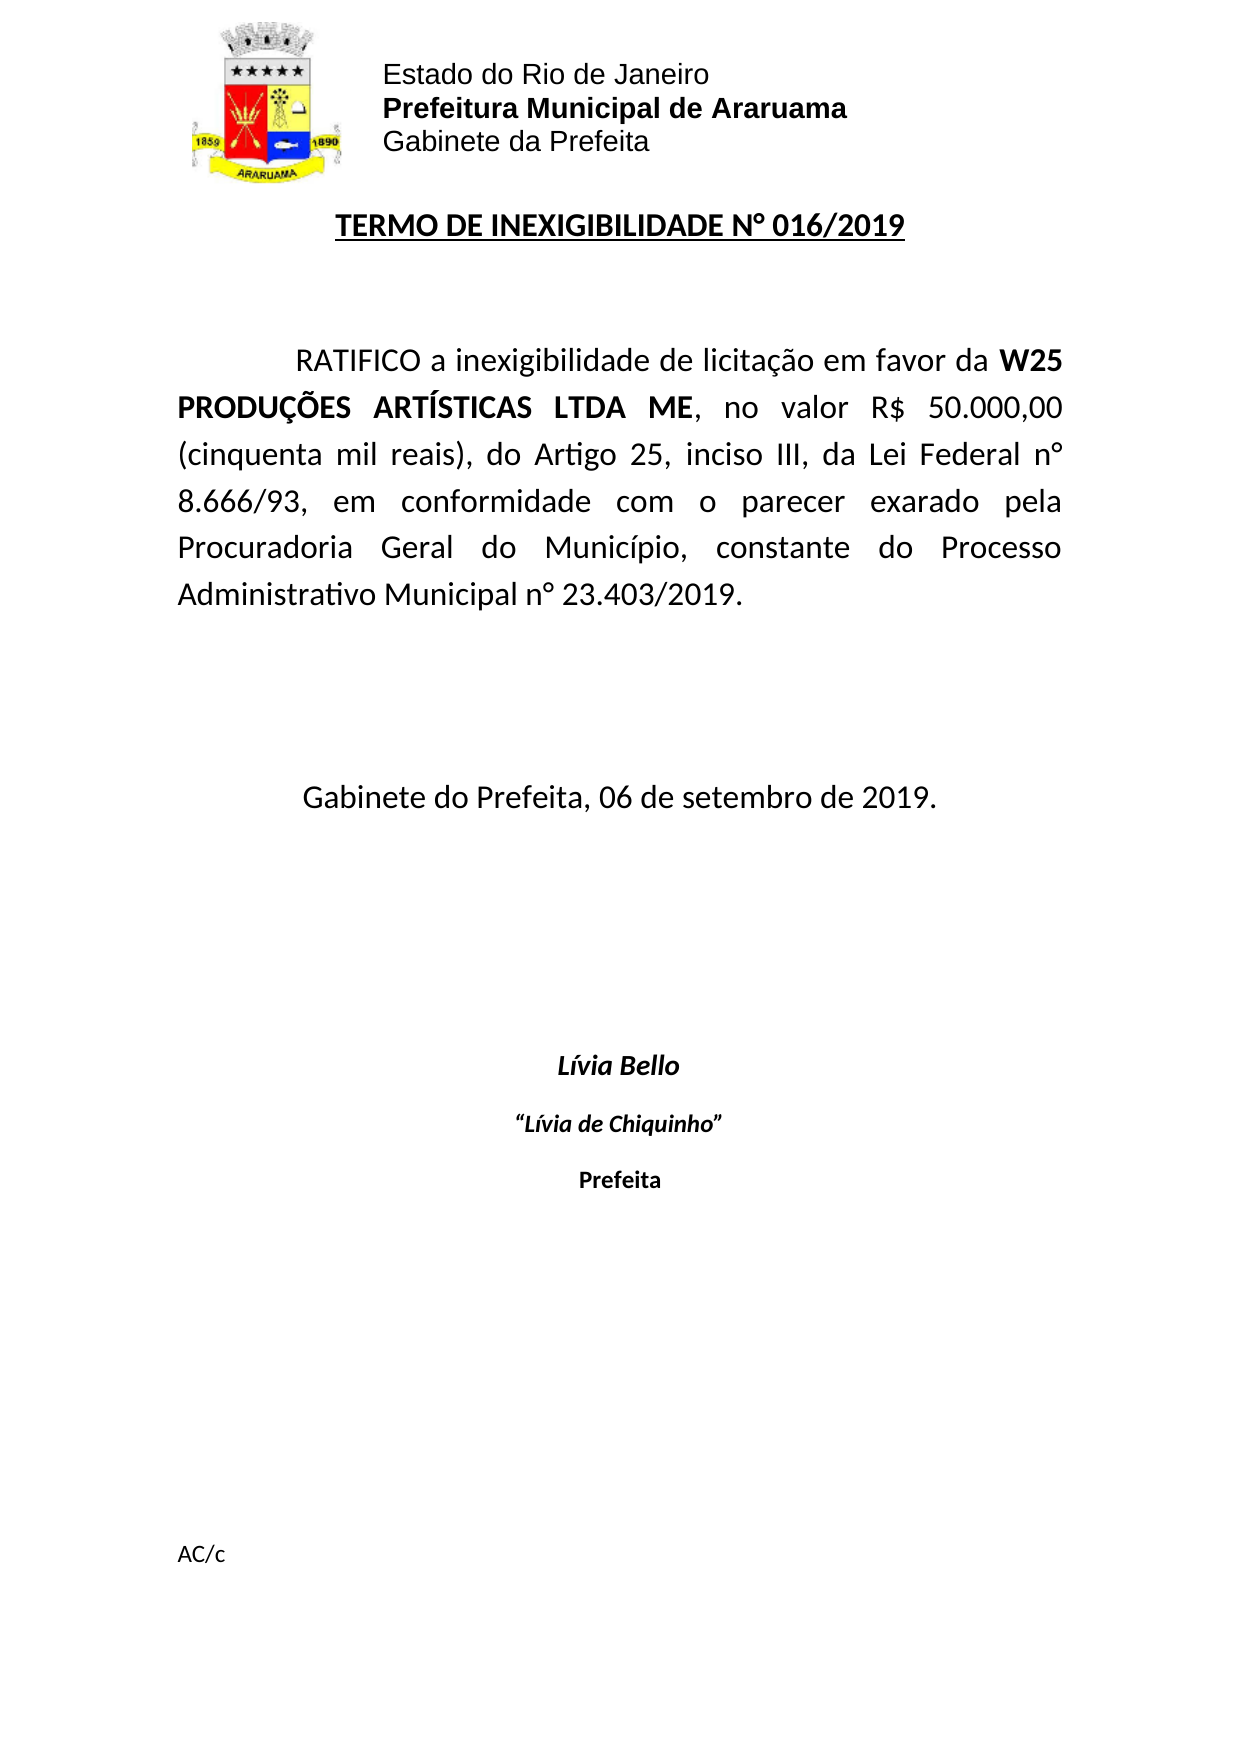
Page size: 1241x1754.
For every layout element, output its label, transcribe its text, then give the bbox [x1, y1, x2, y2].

text RATIFICO a inexigibilidade de licitação em favor da W25 PRODUÇÕES ARTÍSTICAS LTDA ME, no valor R$ 50.000,00 (cinquenta mil reais), do Artigo 25, inciso III, da Lei Federal n° 8.666/93, em conformidade com o parecer exarado pela Procuradoria Geral do Município, constante do Processo Administrativo Municipal n° 23.403/2019. [177, 339, 1063, 614]
picture [192, 22, 347, 193]
text AC/c [177, 1538, 1063, 1569]
text Prefeita [177, 1164, 1063, 1195]
text Gabinete do Prefeita, 06 de setembro de 2019. [177, 776, 1063, 817]
text Lívia Bello [177, 1047, 1063, 1082]
text “Lívia de Chiquinho” [177, 1108, 1063, 1139]
text TERMO DE INEXIGIBILIDADE N° 016/2019 [177, 204, 1063, 245]
